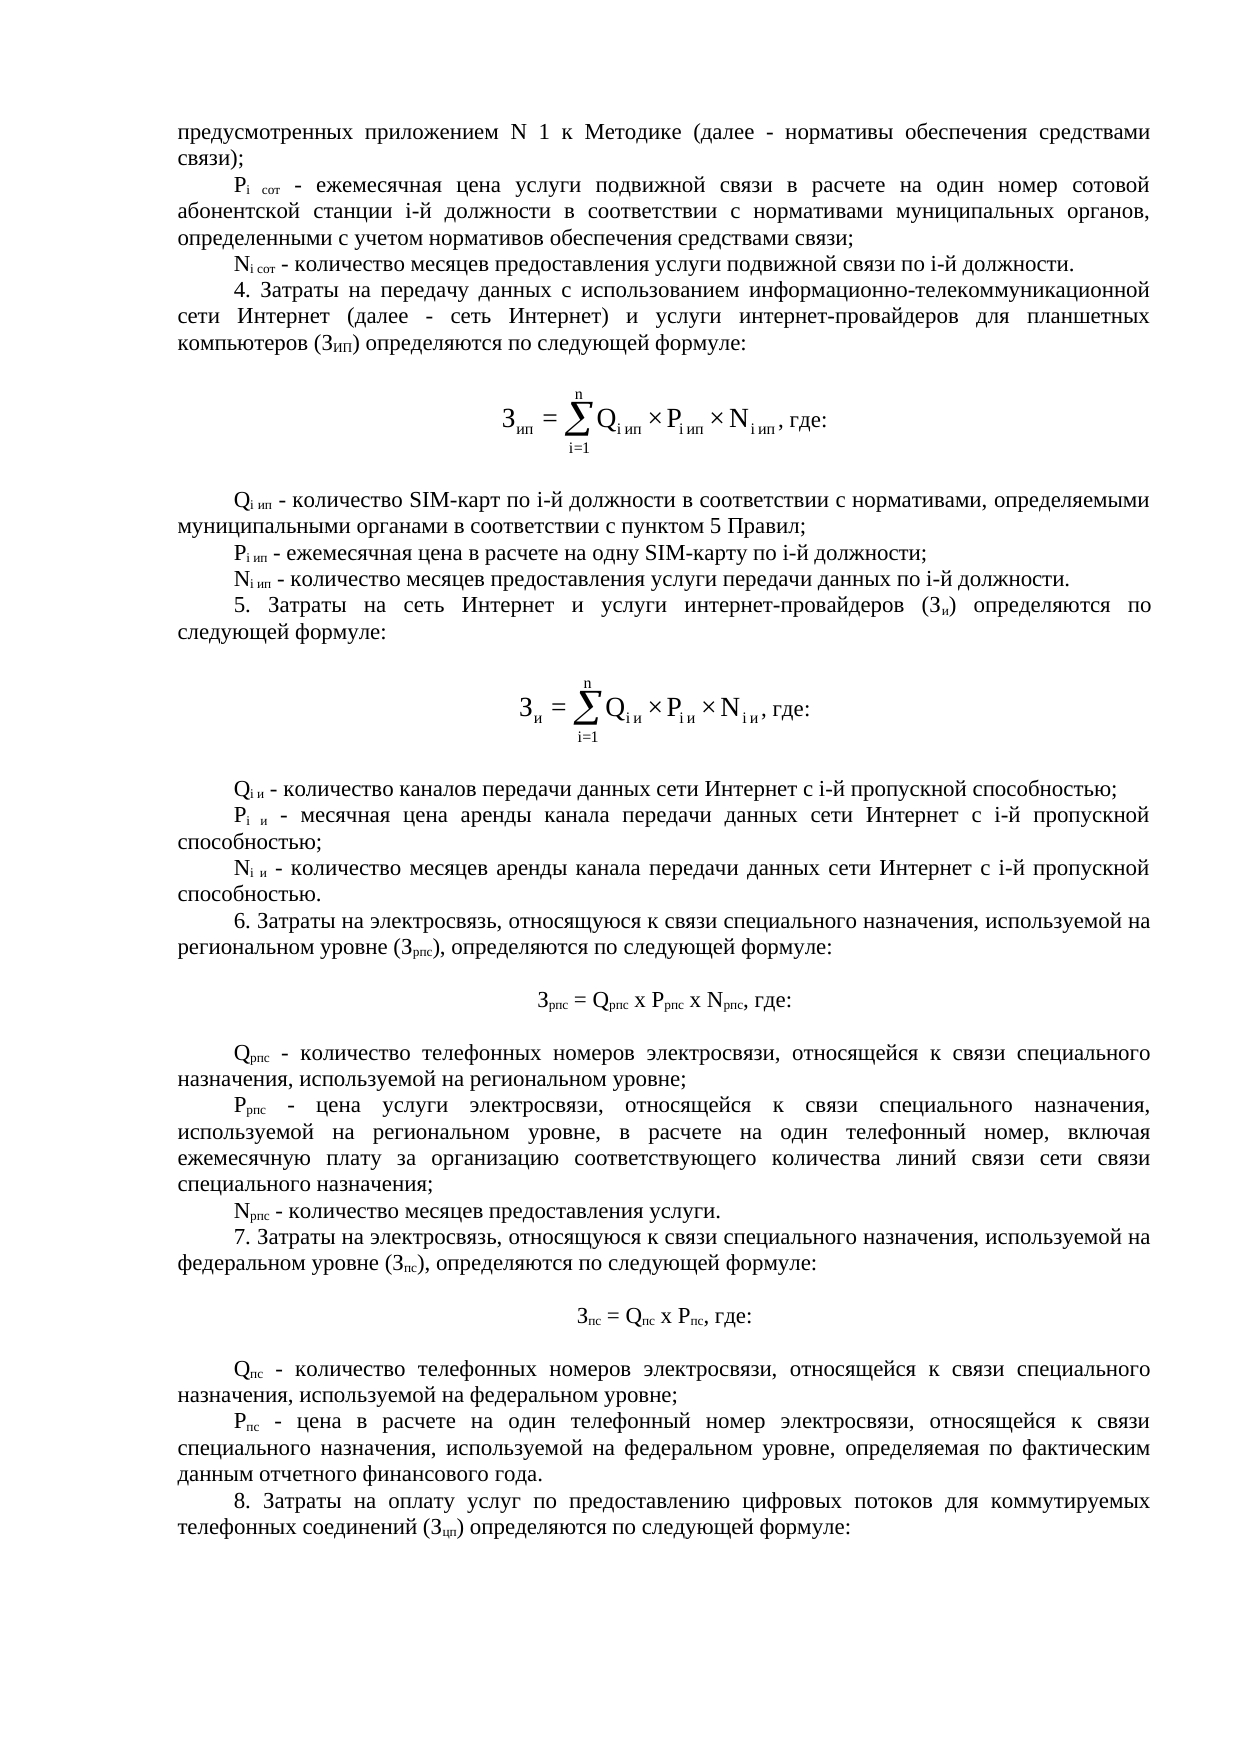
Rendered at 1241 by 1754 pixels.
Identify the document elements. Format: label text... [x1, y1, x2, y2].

text 8. Затраты на оплату услуг по предоставлению цифровых потоков для коммутируемых телефонных соединений (Зцп) определяются по следующей формуле: [177, 1487, 1152, 1539]
text Зрпс = Qрпс x Ррпс x Nрпс, где: [177, 986, 1152, 1012]
text 6. Затраты на электросвязь, относящуюся к связи специального назначения, используемой на региональном уровне (Зрпс), определяются по следующей формуле: [177, 907, 1152, 959]
text Ni сот - количество месяцев предоставления услуги подвижной связи по i-й должности. [177, 250, 1152, 276]
text Qрпс - количество телефонных номеров электросвязи, относящейся к связи специального назначения, используемой на региональном уровне; [177, 1039, 1152, 1091]
text Qпс - количество телефонных номеров электросвязи, относящейся к связи специального назначения, используемой на федеральном уровне; [177, 1355, 1152, 1408]
text Qi и - количество каналов передачи данных сети Интернет с i-й пропускной способностью; [177, 775, 1152, 801]
text Зпс = Qпс x Рпс, где: [177, 1302, 1152, 1328]
text 4. Затраты на передачу данных с использованием информационно-телекоммуникационной сети Интернет (далее - сеть Интернет) и услуги интернет-провайдеров для планшетных компьютеров (ЗИП) определяются по следующей формуле: [177, 276, 1152, 355]
text Ррпс - цена услуги электросвязи, относящейся к связи специального назначения, используемой на региональном уровне, в расчете на один телефонный номер, включая ежемесячную плату за организацию соответствующего количества линий связи сети связи специального назначения; [177, 1091, 1152, 1197]
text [177, 118, 1152, 171]
text Ni и - количество месяцев аренды канала передачи данных сети Интернет с i-й пропускной способностью. [177, 854, 1152, 907]
text Nрпс - количество месяцев предоставления услуги. [177, 1197, 1152, 1223]
text Pi и - месячная цена аренды канала передачи данных сети Интернет с i-й пропускной способностью; [177, 801, 1152, 854]
text 7. Затраты на электросвязь, относящуюся к связи специального назначения, используемой на федеральном уровне (Зпс), определяются по следующей формуле: [177, 1223, 1152, 1276]
text Pi сот - ежемесячная цена услуги подвижной связи в расчете на один номер сотовой абонентской станции i-й должности в соответствии с нормативами муниципальных органов, определенными с учетом нормативов обеспечения средствами связи; [177, 171, 1152, 250]
text 5. Затраты на сеть Интернет и услуги интернет-провайдеров (Зи) определяются по следующей формуле: [177, 592, 1152, 644]
text Pi ип - ежемесячная цена в расчете на одну SIM-карту по i-й должности; [177, 539, 1152, 565]
text Рпс - цена в расчете на один телефонный номер электросвязи, относящейся к связи специального назначения, используемой на федеральном уровне, определяемая по фактическим данным отчетного финансового года. [177, 1408, 1152, 1487]
text Ni ип - количество месяцев предоставления услуги передачи данных по i-й должности. [177, 565, 1152, 592]
text Qi ип - количество SIM-карт по i-й должности в соответствии с нормативами, определяемыми муниципальными органами в соответствии с пунктом 5 Правил; [177, 486, 1152, 539]
